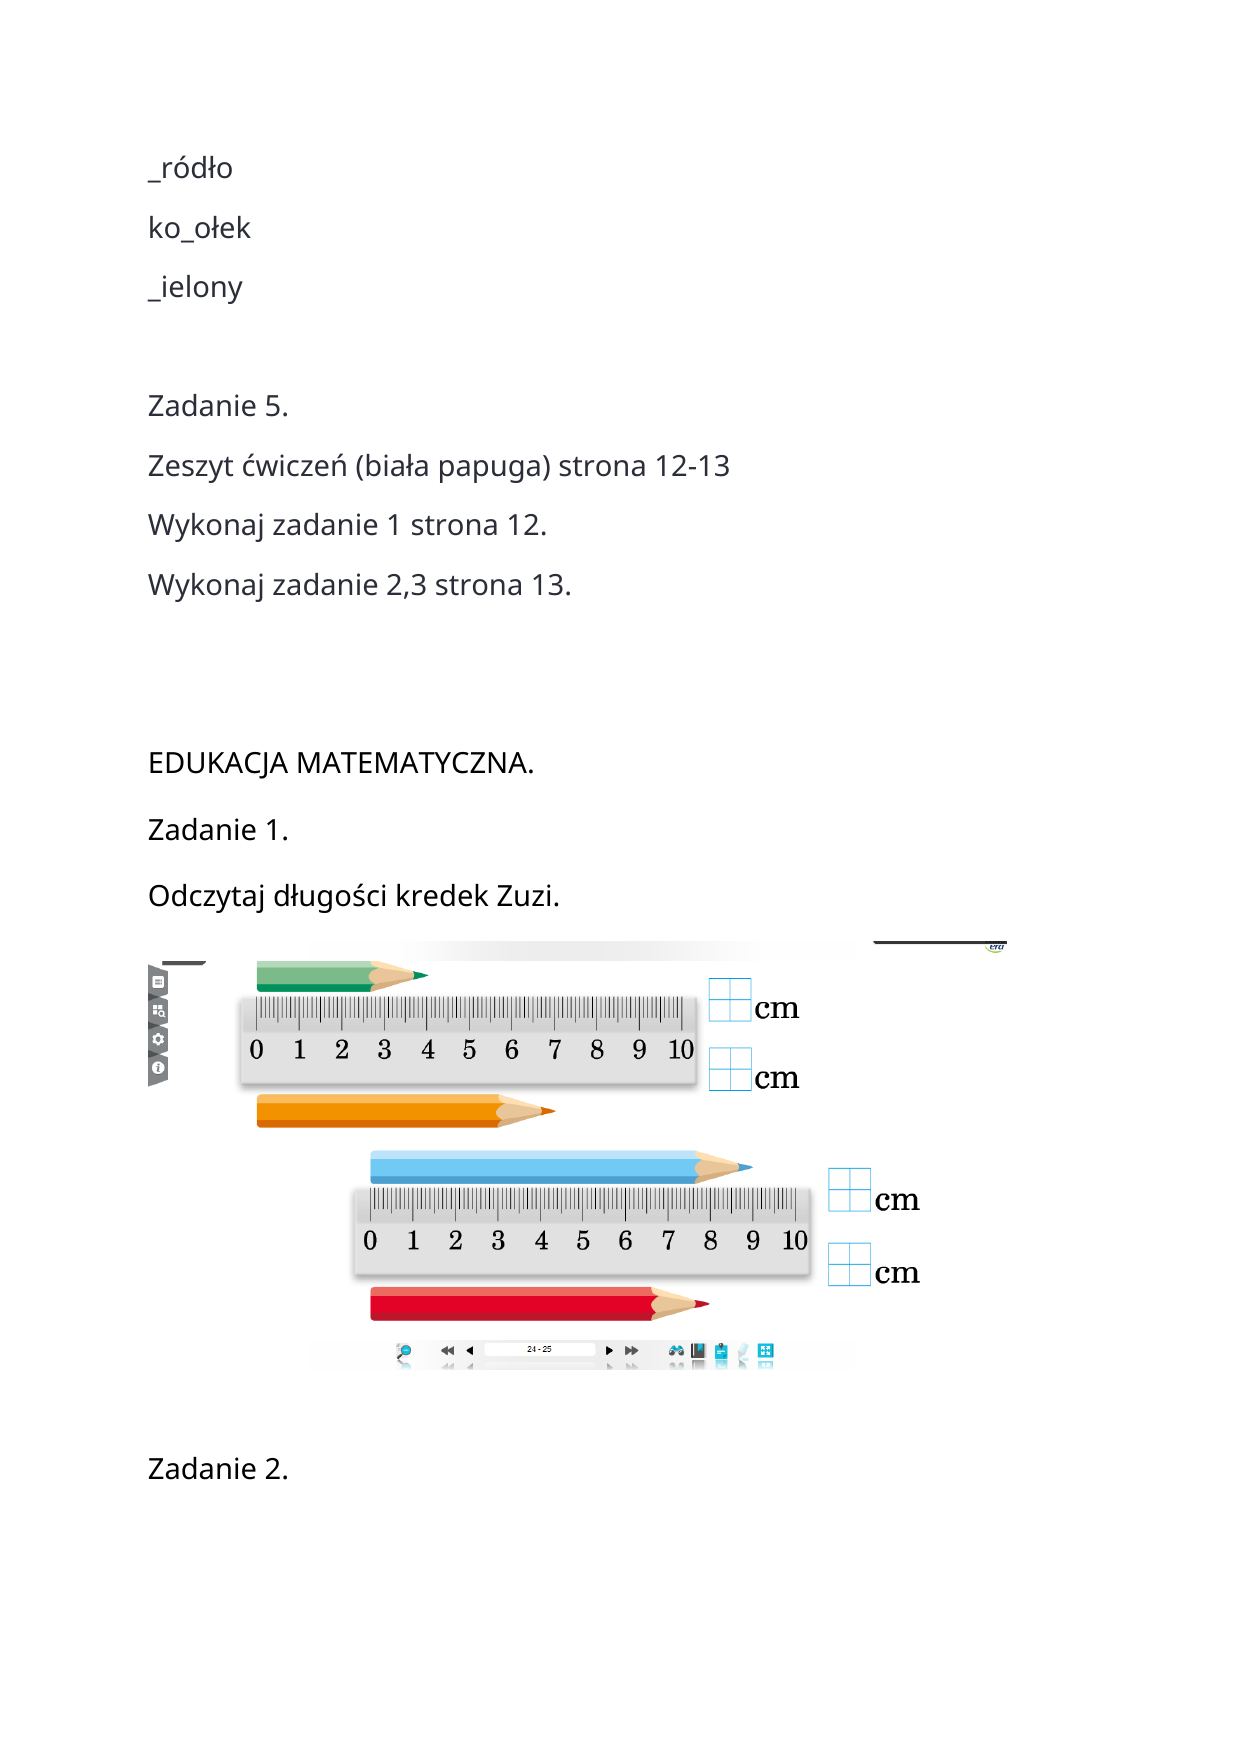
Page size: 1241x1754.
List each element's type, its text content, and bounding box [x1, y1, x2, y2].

text _ielony [148, 267, 1093, 306]
text Zadanie 5. [148, 386, 1093, 425]
picture [147, 941, 1007, 1370]
text Odczytaj długości kredek Zuzi. [148, 875, 1093, 915]
text _ródło [148, 148, 1093, 187]
text Zadanie 2. [148, 1448, 1093, 1488]
text Wykonaj zadanie 2,3 strona 13. [148, 564, 1093, 604]
text Zeszyt ćwiczeń (biała papuga) strona 12-13 [148, 445, 1093, 485]
text ko_ołek [148, 207, 1093, 247]
text Wykonaj zadanie 1 strona 12. [148, 504, 1093, 544]
text Zadanie 1. [148, 809, 1093, 848]
text EDUKACJA MATEMATYCZNA. [148, 742, 1093, 782]
